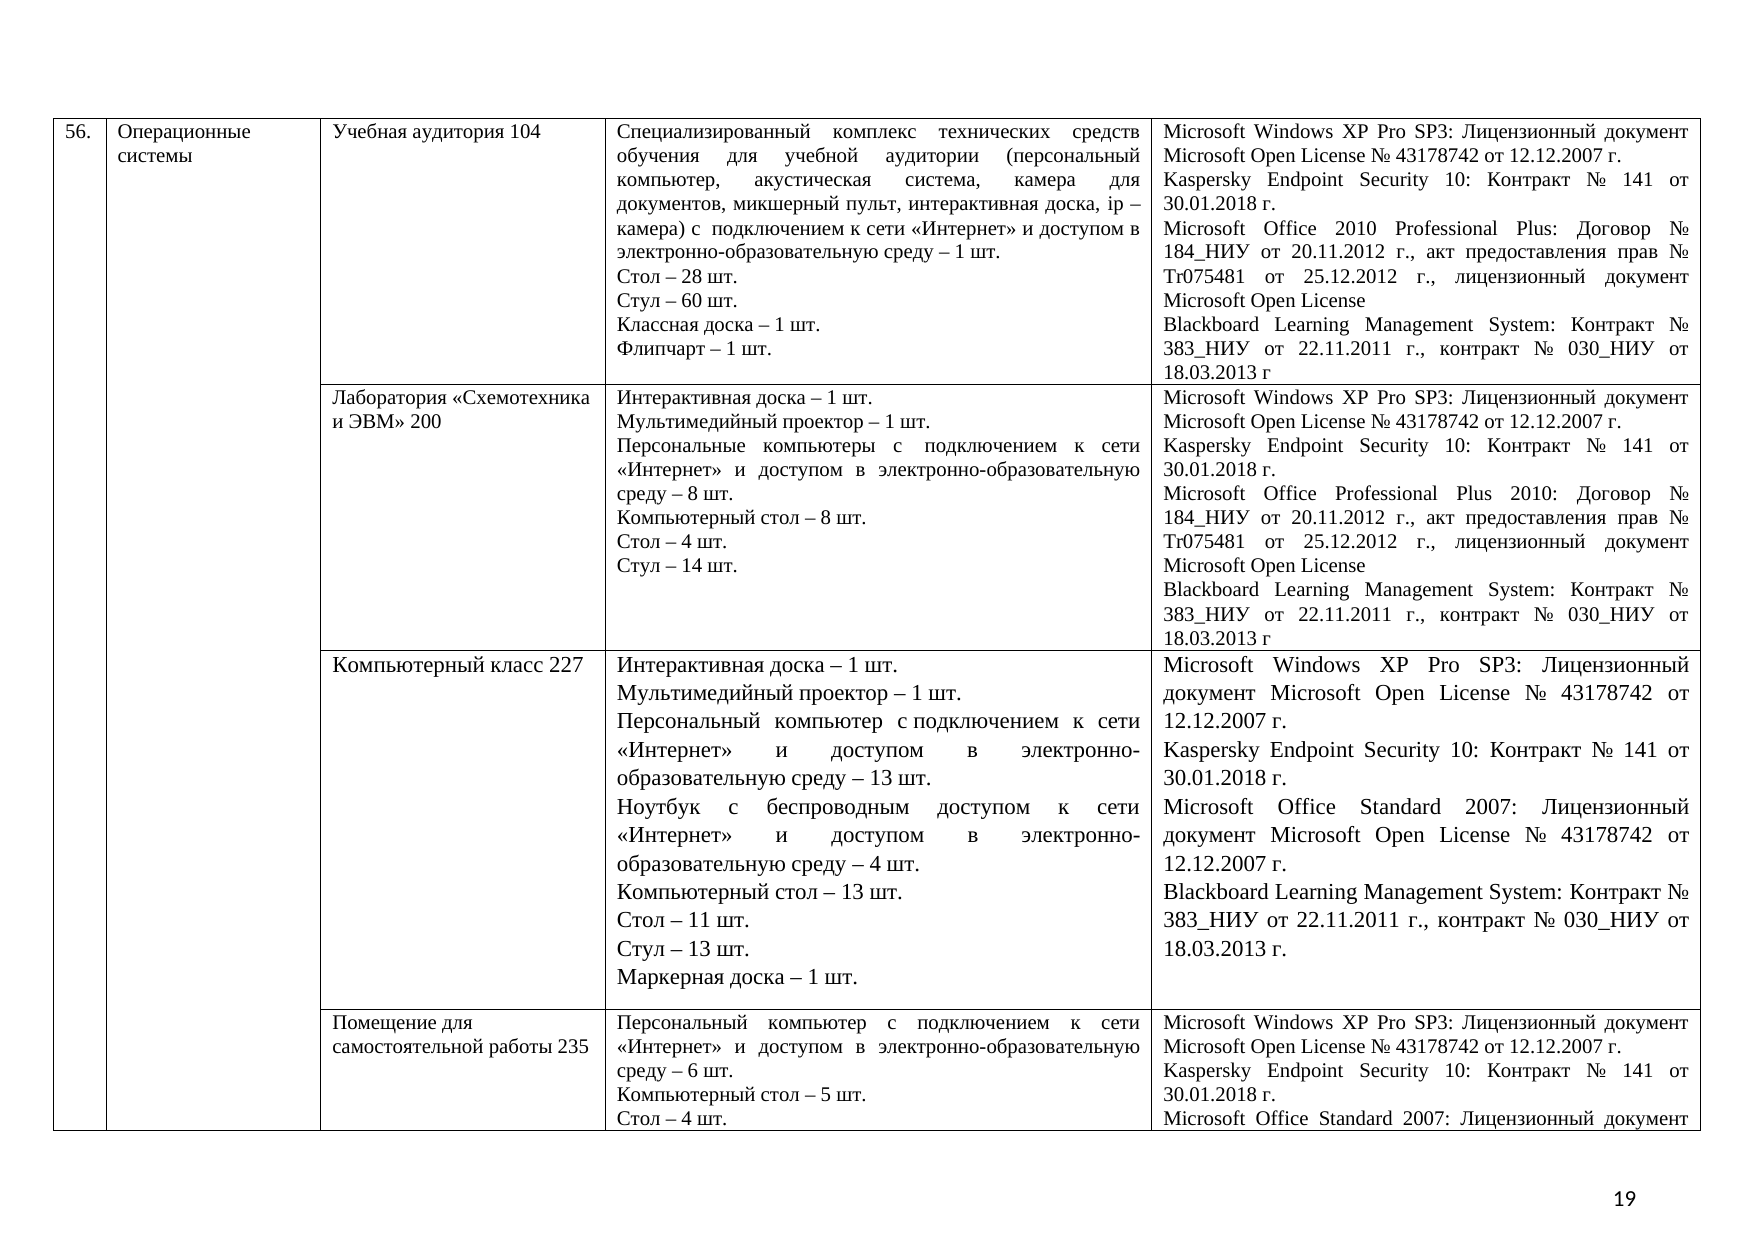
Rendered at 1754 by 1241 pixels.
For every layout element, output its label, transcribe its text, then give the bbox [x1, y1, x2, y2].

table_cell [321, 1010, 605, 1130]
table_cell Интерактивная доска – 1 шт. Мультимедийный проектор – 1 шт. Персональный компьютер с подключением к сети «Интернет» и доступом в электронно-образовательную среду – 13 шт. Ноутбук с беспроводным доступом к сети «Интернет» и доступом в электронно-образовательную среду – 4 шт. Компьютерный стол – 13 шт. Стол – 11 шт. Стул – 13 шт. Маркерная доска – 1 шт. [606, 651, 1151, 1008]
table_cell Учебная аудитория 104 [321, 119, 605, 384]
table_cell Microsoft Windows XP Pro SP3: Лицензионный документ Microsoft Open License № 43178742 от 12.12.2007 г. Kaspersky Endpoint Security 10: Контракт № 141 от 30.01.2018 г. Microsoft Office Professional Plus 2010: Договор № 184_НИУ от 20.11.2012 г., акт предоставления прав № Tr075481 от 25.12.2012 г., лицензионный документ Microsoft Open License Blackboard Learning Management System: Контракт № 383_НИУ от 22.11.2011 г., контракт № 030_НИУ от 18.03.2013 г [1152, 385, 1700, 649]
table_cell Microsoft Windows XP Pro SP3: Лицензионный документ Microsoft Open License № 43178742 от 12.12.2007 г. Kaspersky Endpoint Security 10: Контракт № 141 от 30.01.2018 г. Microsoft Office Standard 2007: Лицензионный документ Microsoft Open License № 43178742 от 12.12.2007 г. Blackboard Learning Management System: Контракт № 383_НИУ от 22.11.2011 г., контракт № 030_НИУ от 18.03.2013 г. [1152, 651, 1700, 1008]
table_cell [1152, 1010, 1700, 1130]
table_cell Интерактивная доска – 1 шт. Мультимедийный проектор – 1 шт. Персональные компьютеры с подключением к сети «Интернет» и доступом в электронно-образовательную среду – 8 шт. Компьютерный стол – 8 шт. Стол – 4 шт. Стул – 14 шт. [606, 385, 1151, 649]
table_cell Специализированный комплекс технических средств обучения для учебной аудитории (персональный компьютер, акустическая система, камера для документов, микшерный пульт, интерактивная доска, ip – камера) с подключением к сети «Интернет» и доступом в электронно-образовательную среду – 1 шт. Стол – 28 шт. Стул – 60 шт. Классная доска – 1 шт. Флипчарт – 1 шт. [606, 119, 1151, 384]
table_cell Лаборатория «Схемотехника и ЭВМ» 200 [321, 385, 605, 649]
table_cell Операционные системы [107, 119, 320, 1130]
table_cell Microsoft Windows XP Pro SP3: Лицензионный документ Microsoft Open License № 43178742 от 12.12.2007 г. Kaspersky Endpoint Security 10: Контракт № 141 от 30.01.2018 г. Microsoft Office 2010 Professional Plus: Договор № 184_НИУ от 20.11.2012 г., акт предоставления прав № Tr075481 от 25.12.2012 г., лицензионный документ Microsoft Open License Blackboard Learning Management System: Контракт № 383_НИУ от 22.11.2011 г., контракт № 030_НИУ от 18.03.2013 г [1152, 119, 1700, 384]
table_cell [606, 1010, 1151, 1130]
table_cell [54, 119, 106, 1130]
table_cell Компьютерный класс 227 [321, 651, 605, 1008]
